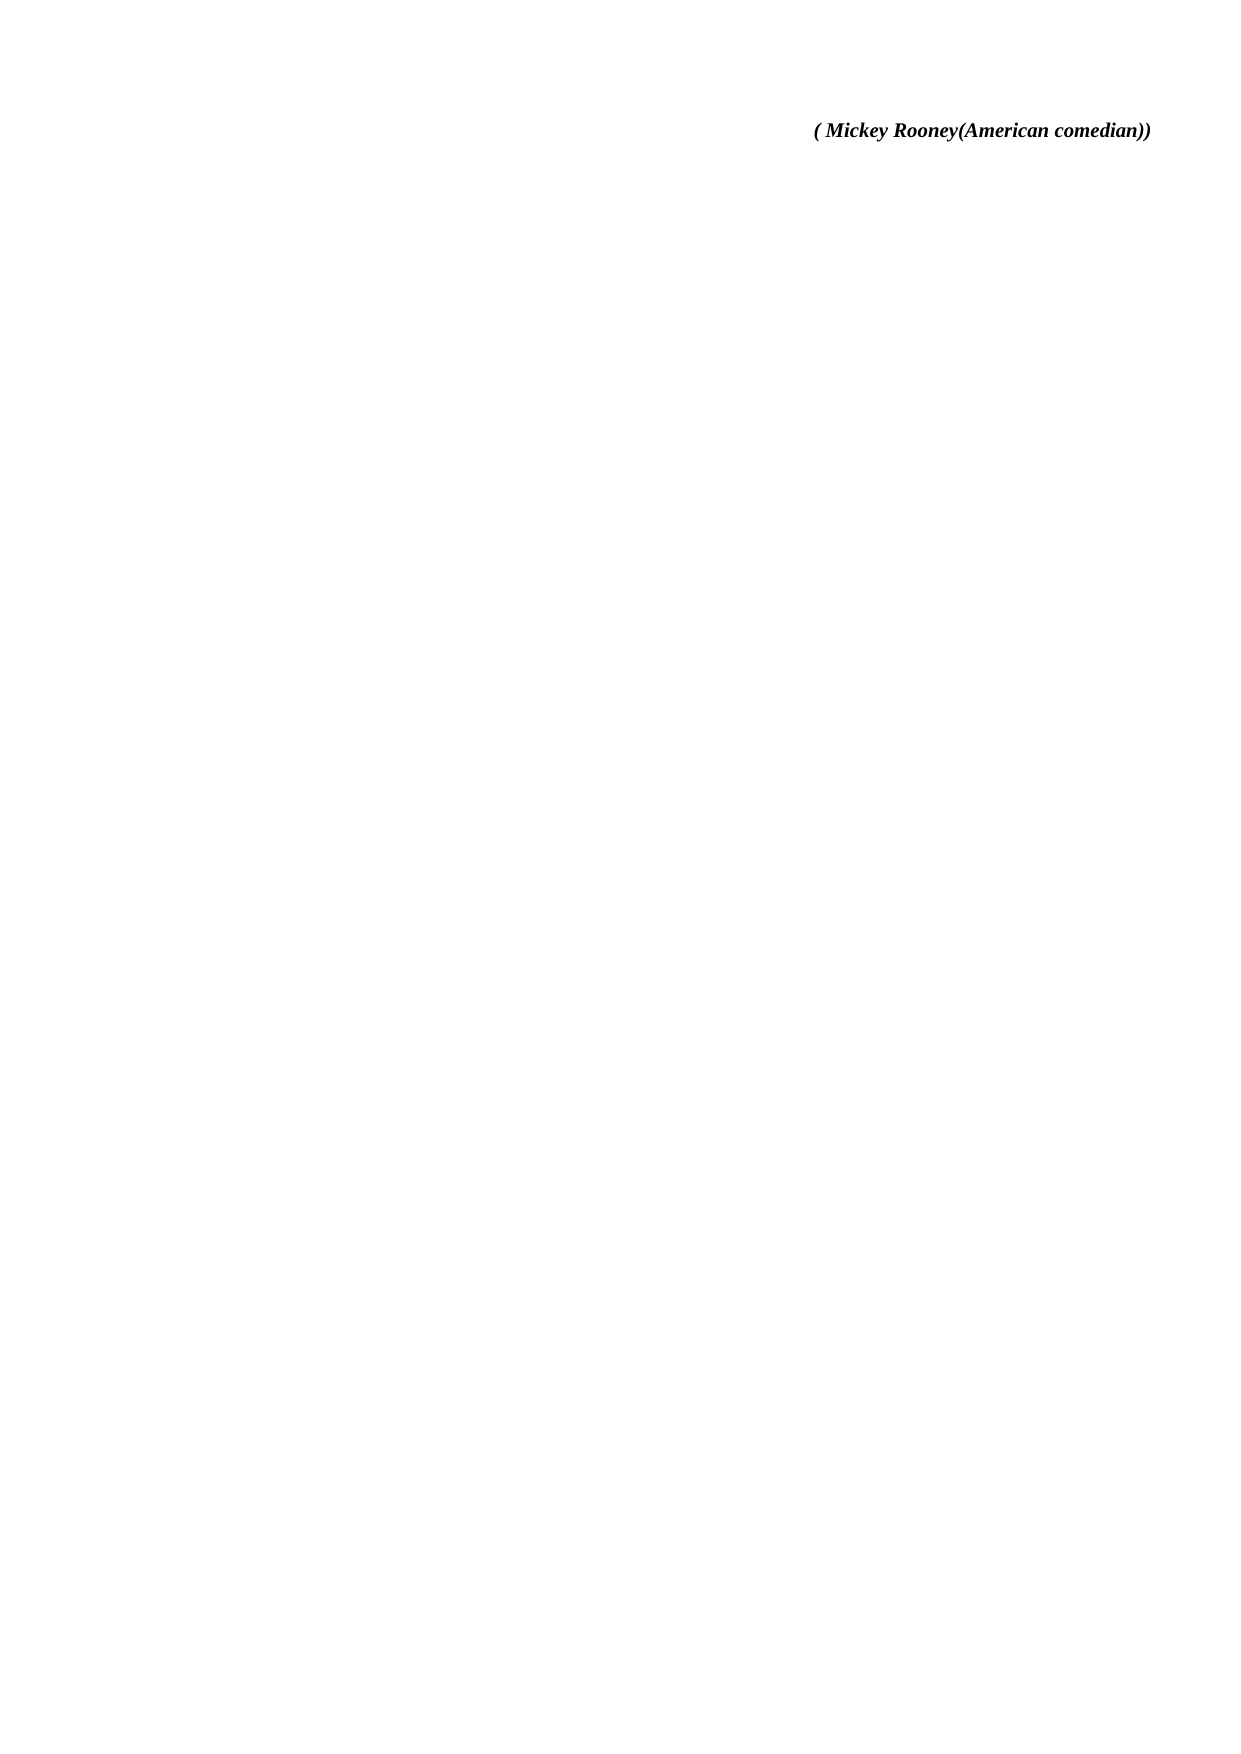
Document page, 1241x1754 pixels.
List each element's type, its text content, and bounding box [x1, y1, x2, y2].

list ( Mickey Rooney(American comedian)) [177, 118, 1152, 142]
